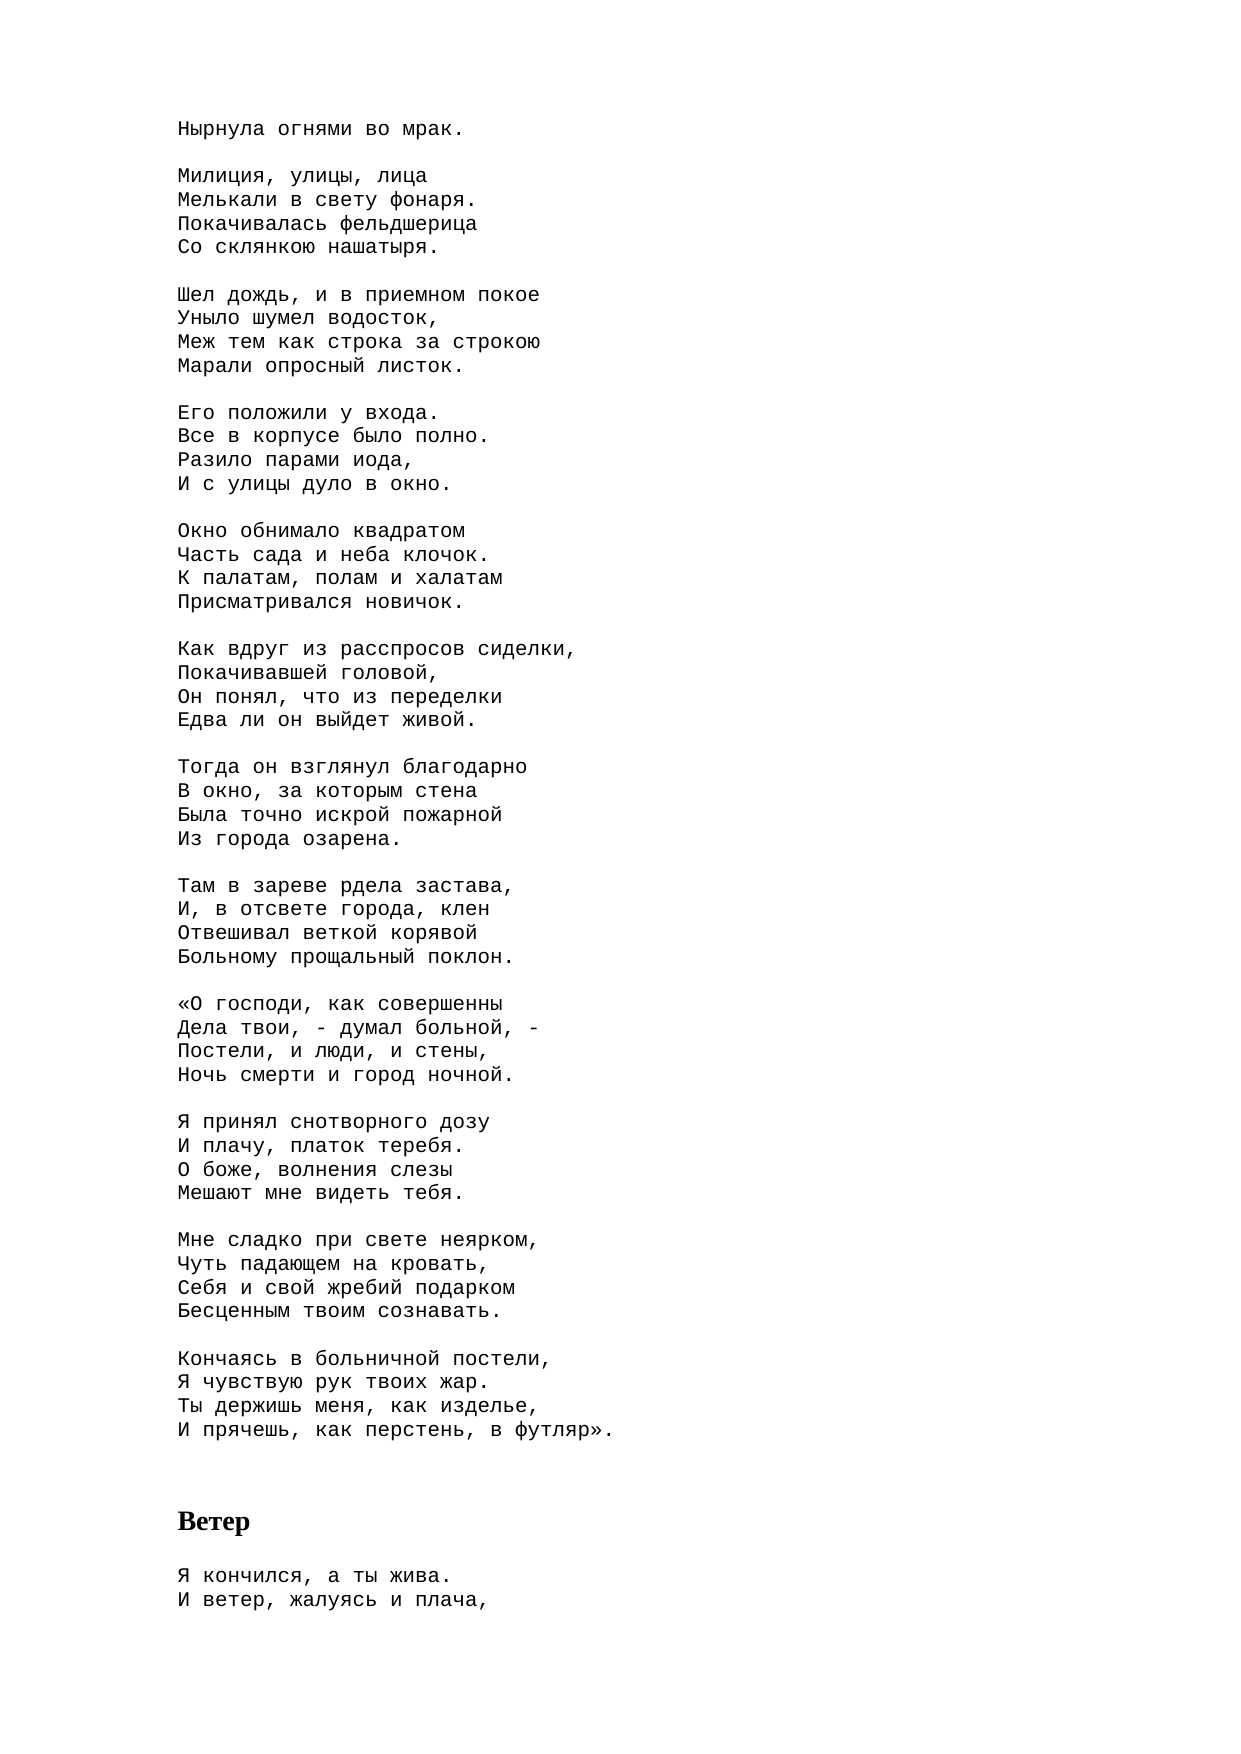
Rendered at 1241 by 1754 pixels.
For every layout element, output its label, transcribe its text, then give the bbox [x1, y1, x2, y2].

text Бесценным твоим сознавать. [177, 1300, 1152, 1324]
text Шел дождь, и в приемном покое [177, 284, 1152, 307]
text И прячешь, как перстень, в футляр». [177, 1419, 1152, 1442]
text И плачу, платок теребя. [177, 1135, 1152, 1158]
text Себя и свой жребий подарком [177, 1277, 1152, 1300]
text Тогда он взглянул благодарно [177, 757, 1152, 780]
text Покачивавшей головой, [177, 662, 1152, 686]
text Постели, и люди, и стены, [177, 1040, 1152, 1064]
text «О господи, как совершенны [177, 993, 1152, 1017]
text Я чувствую рук твоих жар. [177, 1371, 1152, 1395]
text Марали опросный листок. [177, 354, 1152, 378]
subtitle Ветер [177, 1504, 1152, 1536]
text Я принял снотворного дозу [177, 1111, 1152, 1135]
text Отвешивал веткой корявой [177, 922, 1152, 946]
text Окно обнимало квадратом [177, 520, 1152, 544]
text Его положили у входа. [177, 402, 1152, 426]
text Нырнула огнями во мрак. [177, 118, 1152, 142]
text Уныло шумел водосток, [177, 307, 1152, 331]
text И с улицы дуло в окно. [177, 473, 1152, 496]
text Со склянкою нашатыря. [177, 236, 1152, 260]
text Я кончился, а ты жива. [177, 1565, 1152, 1589]
text Он понял, что из переделки [177, 686, 1152, 709]
text О боже, волнения слезы [177, 1158, 1152, 1182]
text Часть сада и неба клочок. [177, 544, 1152, 567]
text И, в отсвете города, клен [177, 898, 1152, 922]
text Разило парами иода, [177, 449, 1152, 473]
text Меж тем как строка за строкою [177, 331, 1152, 354]
text Едва ли он выйдет живой. [177, 709, 1152, 733]
text Из города озарена. [177, 827, 1152, 851]
text Больному прощальный поклон. [177, 946, 1152, 969]
text Как вдруг из расспросов сиделки, [177, 638, 1152, 662]
text Мне сладко при свете неярком, [177, 1229, 1152, 1253]
text И ветер, жалуясь и плача, [177, 1589, 1152, 1612]
text В окно, за которым стена [177, 780, 1152, 804]
text К палатам, полам и халатам [177, 567, 1152, 591]
text Ты держишь меня, как изделье, [177, 1395, 1152, 1419]
text Милиция, улицы, лица [177, 165, 1152, 189]
text Была точно искрой пожарной [177, 804, 1152, 827]
text Чуть падающем на кровать, [177, 1253, 1152, 1277]
text Кончаясь в больничной постели, [177, 1348, 1152, 1371]
text Ночь смерти и город ночной. [177, 1064, 1152, 1088]
text Все в корпусе было полно. [177, 426, 1152, 449]
text Мешают мне видеть тебя. [177, 1182, 1152, 1206]
text Мелькали в свету фонаря. [177, 189, 1152, 213]
text Дела твои, - думал больной, - [177, 1017, 1152, 1040]
text Покачивалась фельдшерица [177, 213, 1152, 236]
text Присматривался новичок. [177, 591, 1152, 615]
text Там в зареве рдела застава, [177, 875, 1152, 898]
